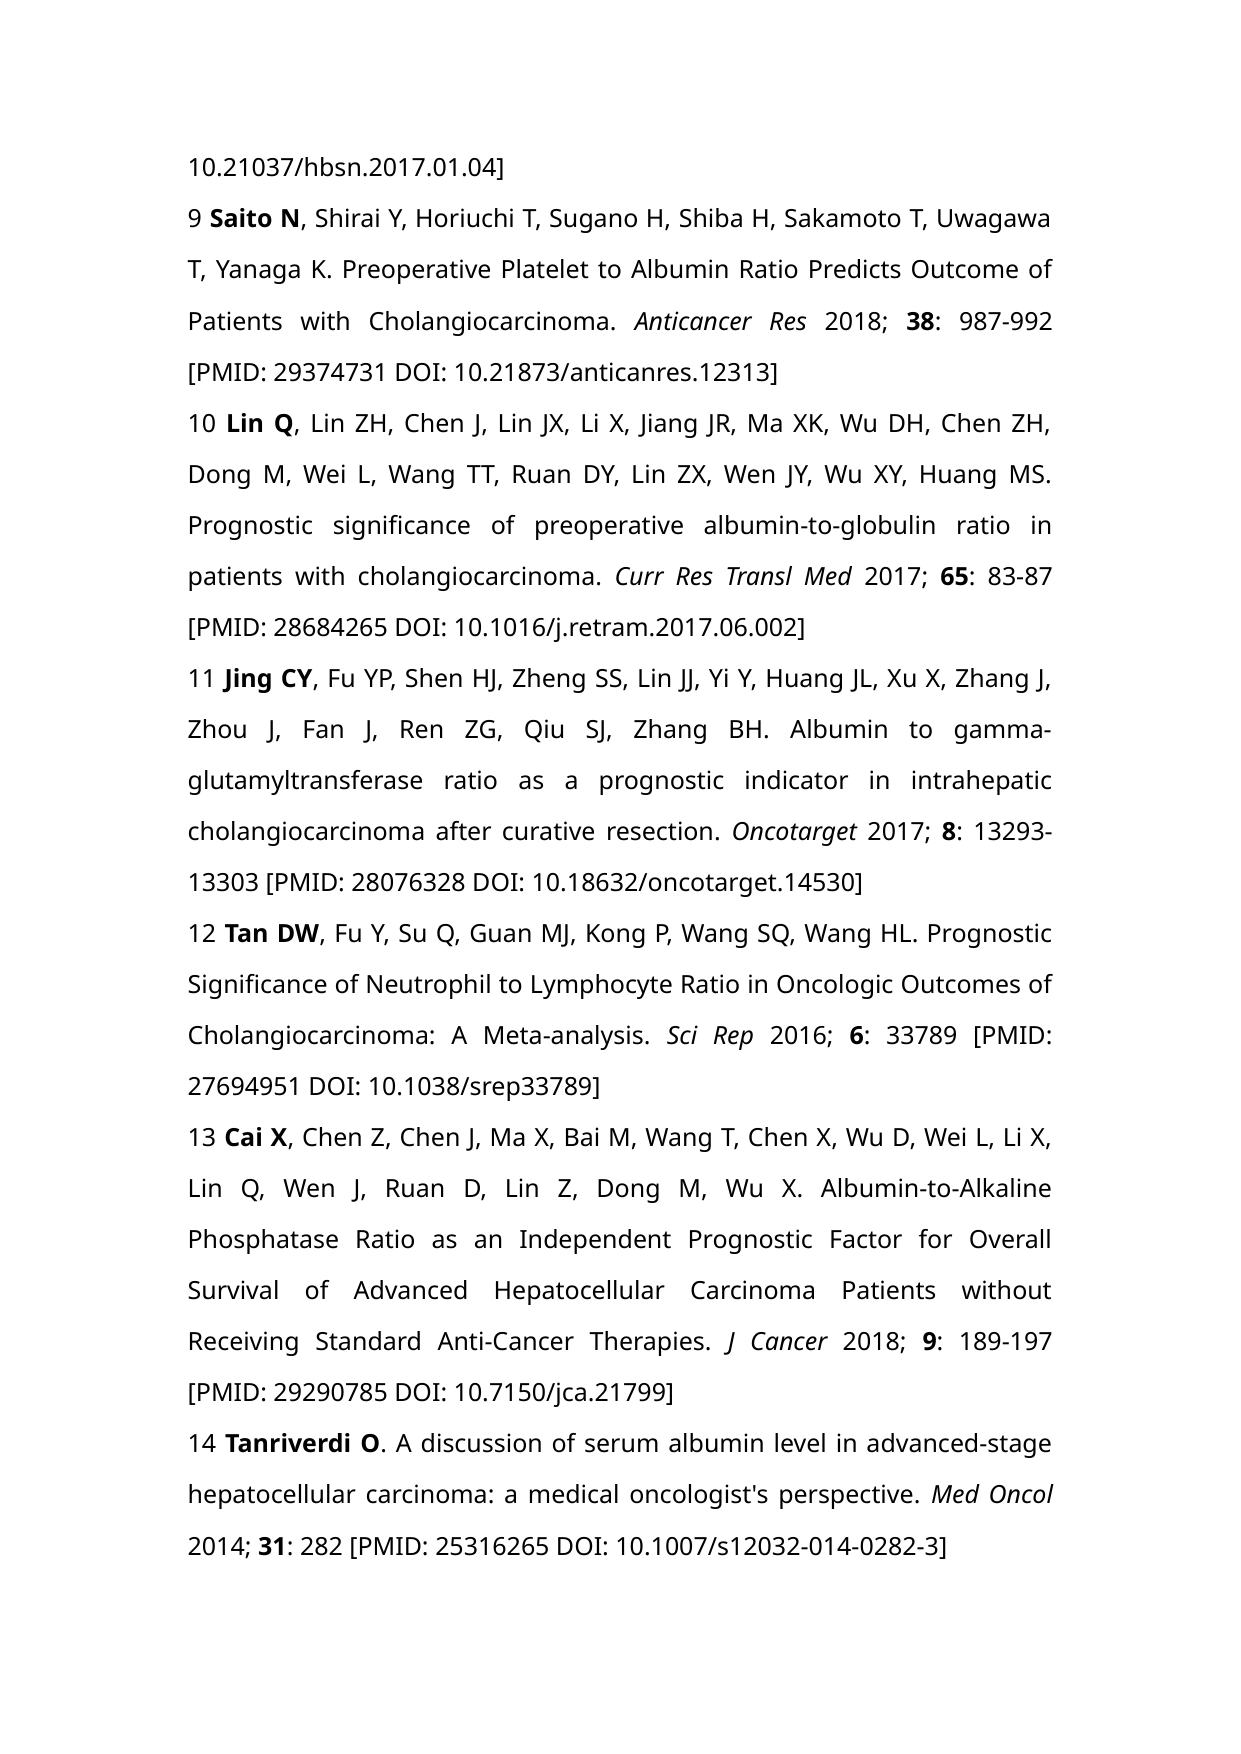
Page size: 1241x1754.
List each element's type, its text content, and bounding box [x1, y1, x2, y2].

text 9 Saito N, Shirai Y, Horiuchi T, Sugano H, Shiba H, Sakamoto T, Uwagawa T, Yanaga K. Preoperative Platelet to Albumin Ratio Predicts Outcome of Patients with Cholangiocarcinoma. Anticancer Res 2018; 38: 987-992 [PMID: 29374731 DOI: 10.21873/anticanres.12313] [187, 201, 1053, 388]
text 14 Tanriverdi O. A discussion of serum albumin level in advanced-stage hepatocellular carcinoma: a medical oncologist's perspective. Med Oncol 2014; 31: 282 [PMID: 25316265 DOI: 10.1007/s12032-014-0282-3] [187, 1426, 1053, 1562]
text 11 Jing CY, Fu YP, Shen HJ, Zheng SS, Lin JJ, Yi Y, Huang JL, Xu X, Zhang J, Zhou J, Fan J, Ren ZG, Qiu SJ, Zhang BH. Albumin to gamma-glutamyltransferase ratio as a prognostic indicator in intrahepatic cholangiocarcinoma after curative resection. Oncotarget 2017; 8: 13293-13303 [PMID: 28076328 DOI: 10.18632/oncotarget.14530] [187, 660, 1053, 899]
text 12 Tan DW, Fu Y, Su Q, Guan MJ, Kong P, Wang SQ, Wang HL. Prognostic Significance of Neutrophil to Lymphocyte Ratio in Oncologic Outcomes of Cholangiocarcinoma: A Meta-analysis. Sci Rep 2016; 6: 33789 [PMID: 27694951 DOI: 10.1038/srep33789] [187, 916, 1053, 1103]
text 10 Lin Q, Lin ZH, Chen J, Lin JX, Li X, Jiang JR, Ma XK, Wu DH, Chen ZH, Dong M, Wei L, Wang TT, Ruan DY, Lin ZX, Wen JY, Wu XY, Huang MS. Prognostic significance of preoperative albumin-to-globulin ratio in patients with cholangiocarcinoma. Curr Res Transl Med 2017; 65: 83-87 [PMID: 28684265 DOI: 10.1016/j.retram.2017.06.002] [187, 405, 1053, 643]
text 13 Cai X, Chen Z, Chen J, Ma X, Bai M, Wang T, Chen X, Wu D, Wei L, Li X, Lin Q, Wen J, Ruan D, Lin Z, Dong M, Wu X. Albumin-to-Alkaline Phosphatase Ratio as an Independent Prognostic Factor for Overall Survival of Advanced Hepatocellular Carcinoma Patients without Receiving Standard Anti-Cancer Therapies. J Cancer 2018; 9: 189-197 [PMID: 29290785 DOI: 10.7150/jca.21799] [187, 1120, 1053, 1409]
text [187, 150, 1053, 184]
